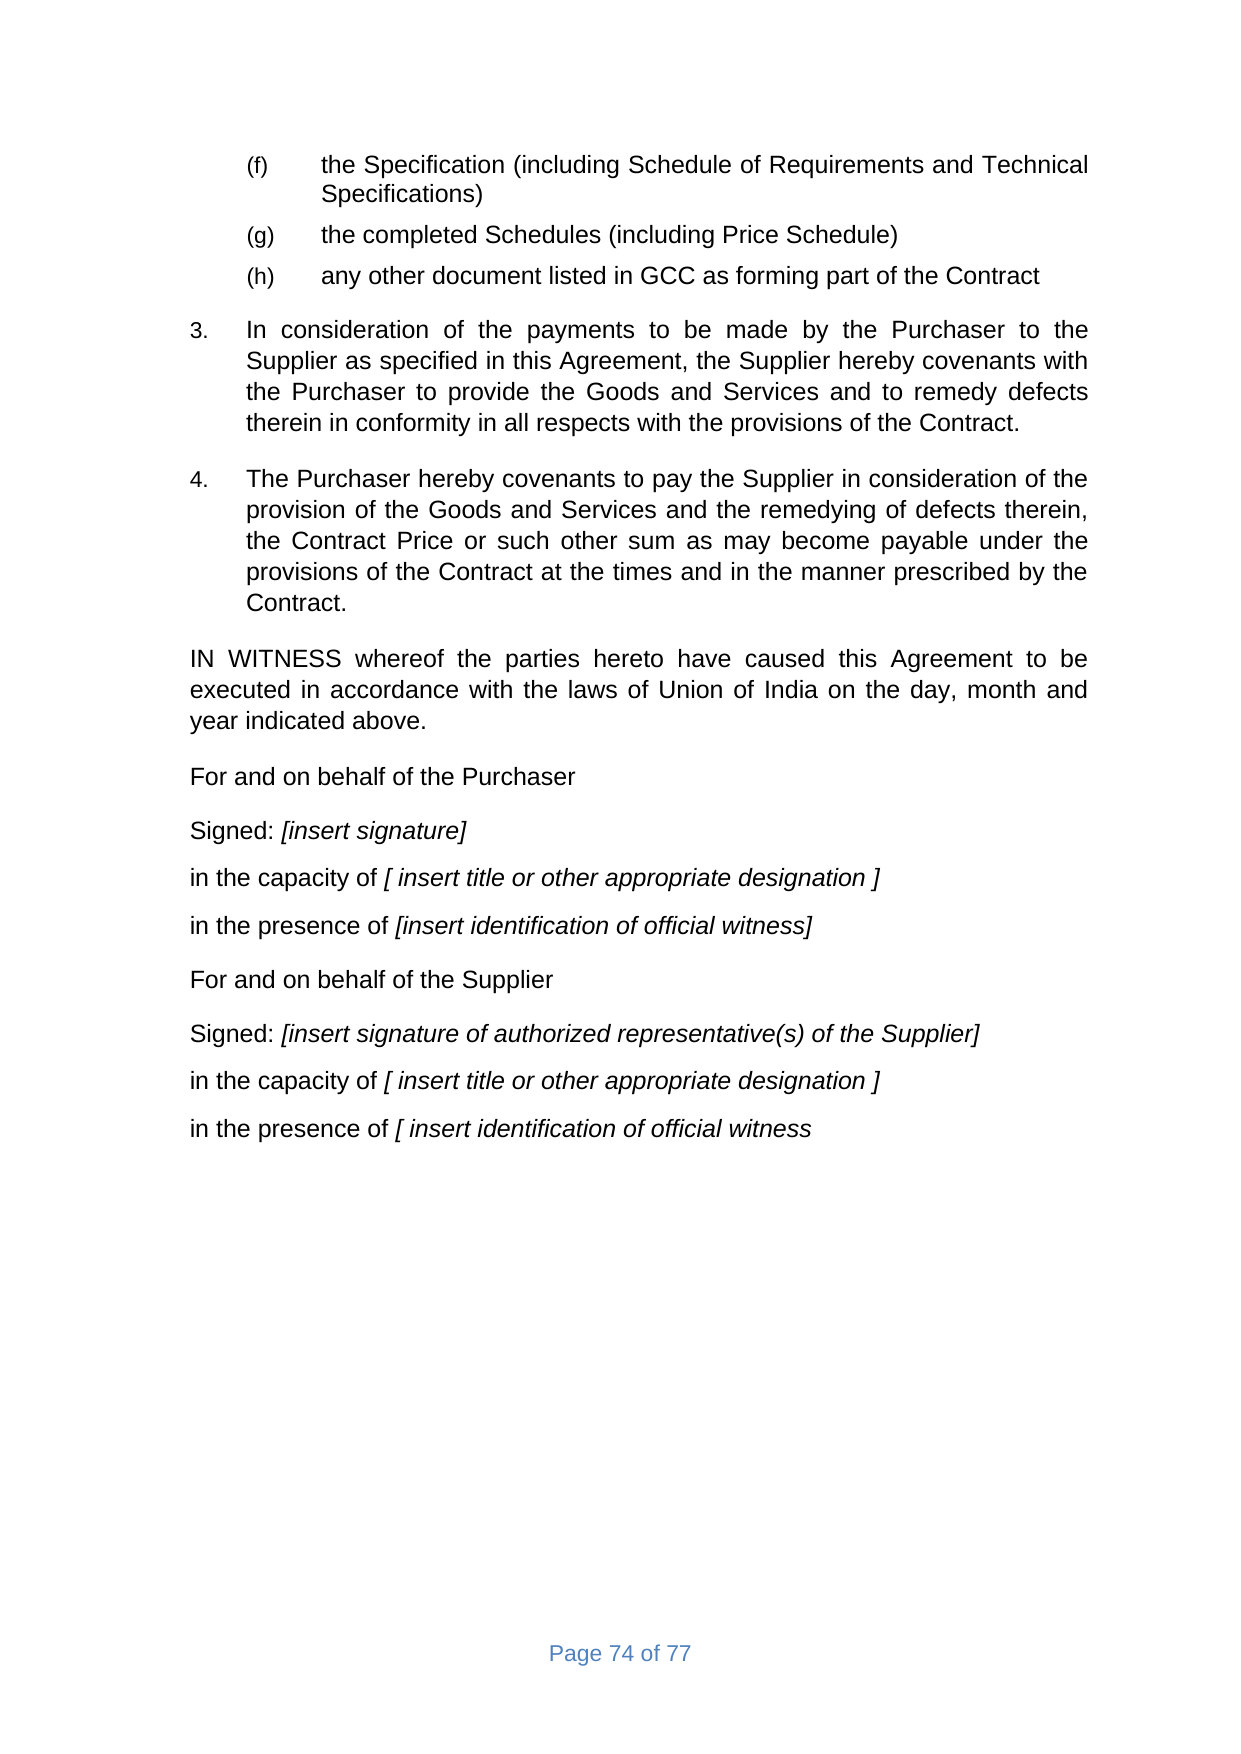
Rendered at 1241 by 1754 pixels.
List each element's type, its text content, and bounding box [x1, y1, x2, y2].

text Signed: [insert signature] [189, 816, 1090, 845]
list the Specification (including Schedule of Requirements and Technical Specifications) [246, 150, 1090, 207]
list the completed Schedules (including Price Schedule) [246, 220, 1090, 249]
text For and on behalf of the Purchaser [189, 762, 1090, 791]
list The Purchaser hereby covenants to pay the Supplier in consideration of the provision of the Goods and Services and the remedying of defects therein, the Contract Price or such other sum as may become payable under the provisions of the Contract at the times and in the manner prescribed by the Contract. [189, 464, 1090, 617]
text For and on behalf of the Supplier [189, 965, 1090, 993]
list In consideration of the payments to be made by the Purchaser to the Supplier as specified in this Agreement, the Supplier hereby covenants with the Purchaser to provide the Goods and Services and to remedy defects therein in conformity in all respects with the provisions of the Contract. [189, 315, 1090, 437]
text in the capacity of [ insert title or other appropriate designation ] [189, 1066, 1090, 1095]
text in the capacity of [ insert title or other appropriate designation ] [189, 863, 1090, 892]
text IN WITNESS whereof the parties hereto have caused this Agreement to be executed in accordance with the laws of Union of India on the day, month and year indicated above. [189, 644, 1090, 735]
text in the presence of [insert identification of official witness] [189, 911, 1090, 940]
text in the presence of [ insert identification of official witness [189, 1114, 1090, 1142]
text Signed: [insert signature of authorized representative(s) of the Supplier] [189, 1018, 1090, 1047]
list any other document listed in GCC as forming part of the Contract [246, 261, 1090, 290]
